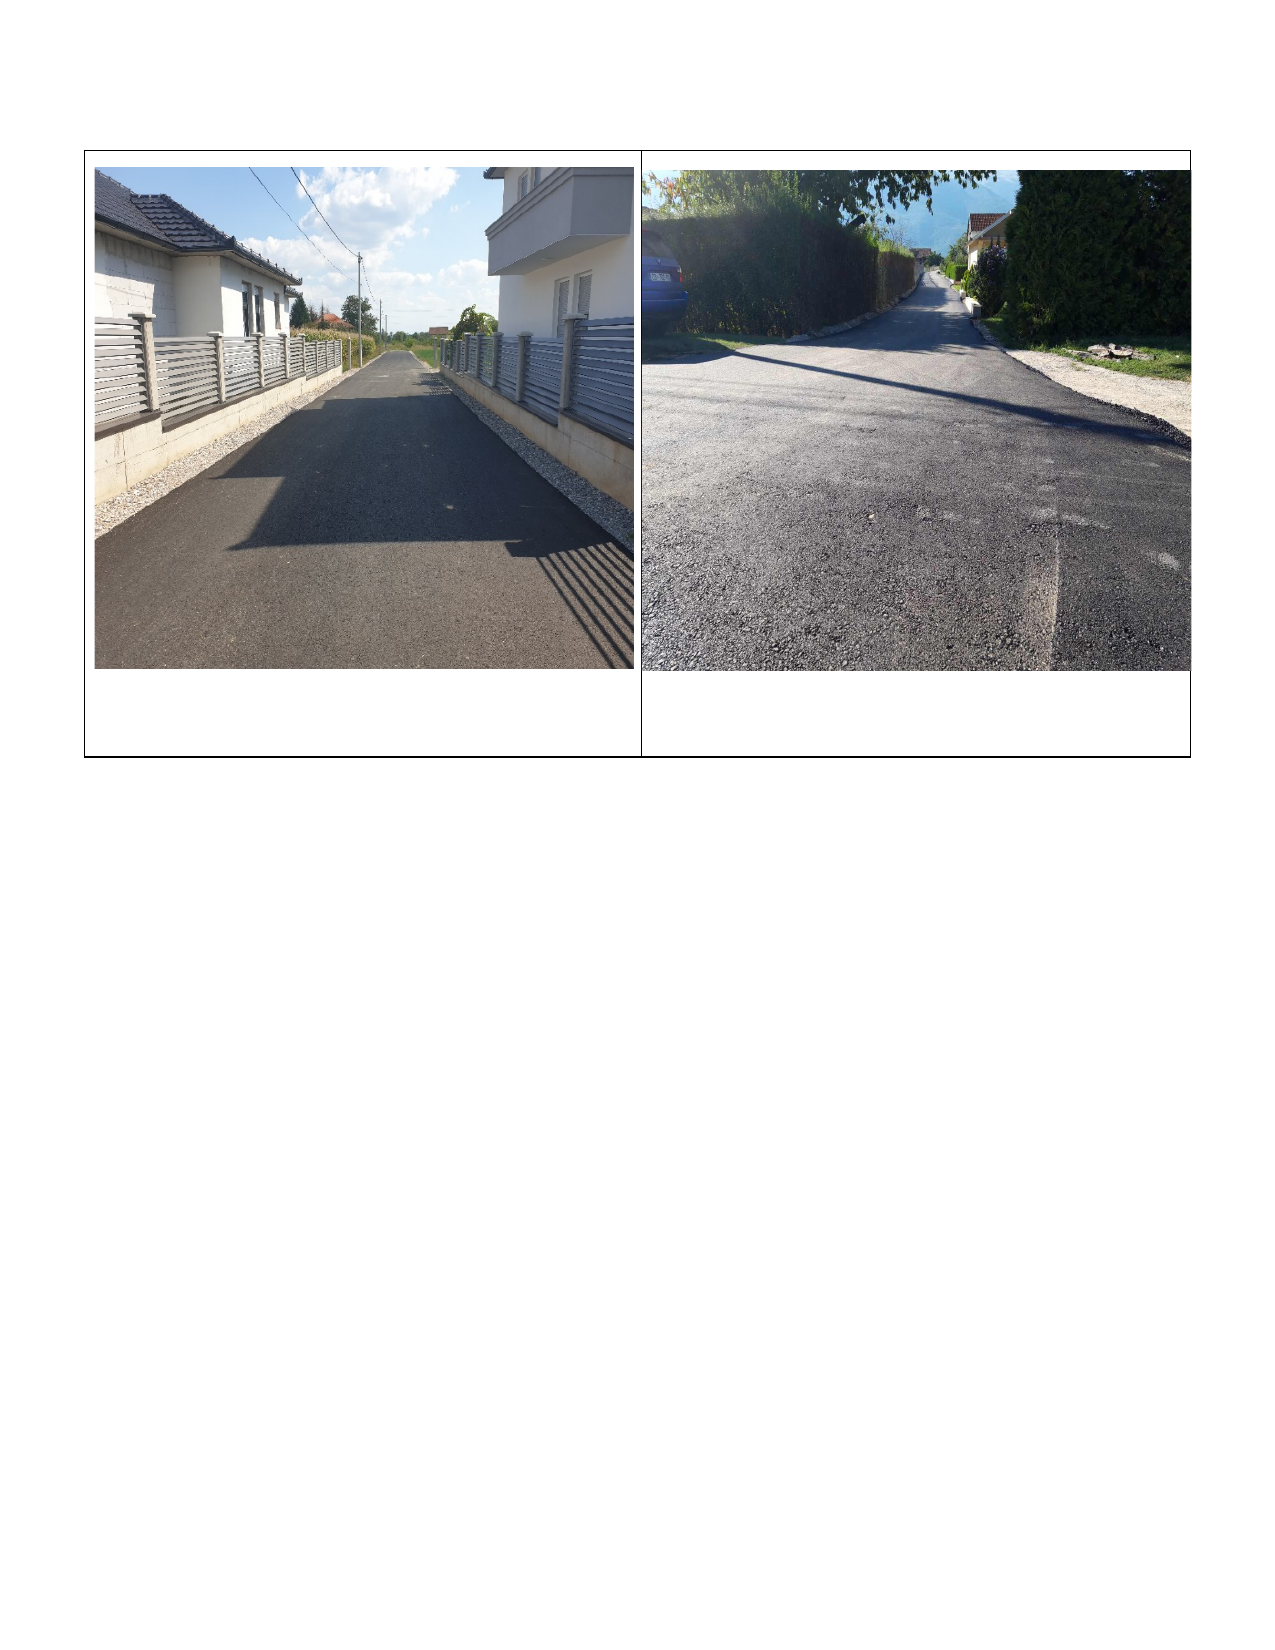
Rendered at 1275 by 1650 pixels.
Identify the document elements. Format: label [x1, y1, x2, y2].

table_cell [85, 151, 641, 756]
picture [93, 167, 634, 668]
table_cell [642, 151, 1190, 170]
table_cell [642, 670, 1190, 756]
picture [641, 170, 1192, 670]
